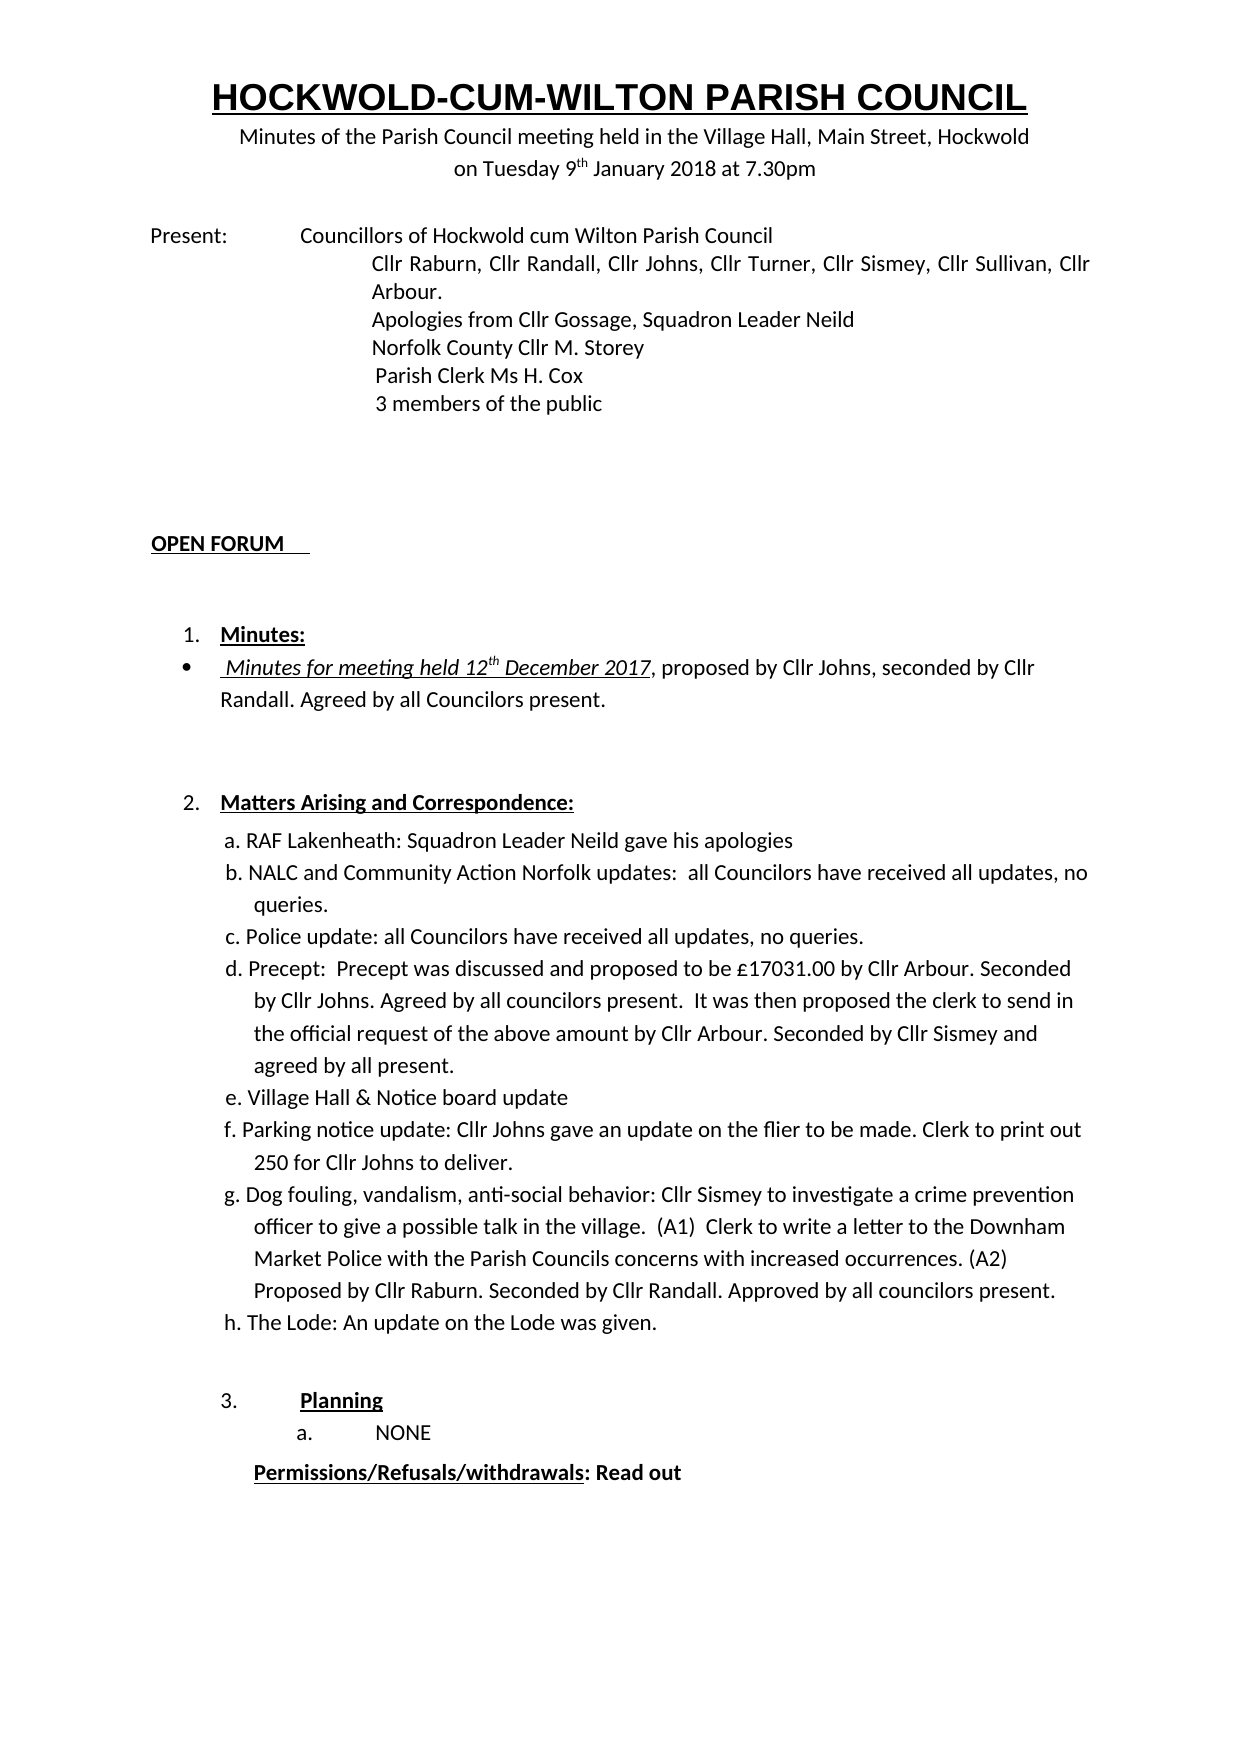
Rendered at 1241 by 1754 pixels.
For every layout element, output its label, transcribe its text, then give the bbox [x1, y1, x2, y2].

list a. RAF Lakenheath: Squadron Leader Neild gave his apologies [224, 826, 1092, 854]
list g. Dog fouling, vandalism, anti-social behavior: Cllr Sismey to investigate a crime prevention officer to give a possible talk in the village. (A1) Clerk to write a letter to the Downham Market Police with the Parish Councils concerns with increased occurrences. (A2) Proposed by Cllr Raburn. Seconded by Cllr Randall. Approved by all councilors present. [224, 1180, 1092, 1304]
text Parish Clerk Ms H. Cox [300, 361, 1092, 389]
list Minutes: [183, 620, 1092, 648]
list Minutes for meeting held 12th December 2017, proposed by Cllr Johns, seconded by Cllr Randall. Agreed by all Councilors present. [183, 653, 1092, 713]
list f. Parking notice update: Cllr Johns gave an update on the flier to be made. Clerk to print out 250 for Cllr Johns to deliver. [224, 1115, 1092, 1176]
list Matters Arising and Correspondence: [183, 788, 1092, 816]
text h. The Lode: An update on the Lode was given. [224, 1308, 977, 1337]
list NONE [296, 1418, 1092, 1446]
text OPEN FORUM [150, 529, 1092, 557]
list Planning [220, 1386, 1092, 1414]
text Cllr Raburn, Cllr Randall, Cllr Johns, Cllr Turner, Cllr Sismey, Cllr Sullivan, Cllr Arbour. [283, 249, 1092, 305]
text 3 members of the public [300, 389, 1092, 417]
text Norfolk County Cllr M. Storey [372, 333, 1092, 361]
list c. Police update: all Councilors have received all updates, no queries. [225, 922, 1092, 950]
text Apologies from Cllr Gossage, Squadron Leader Neild [372, 305, 1092, 333]
text Permissions/Refusals/withdrawals: Read out [253, 1458, 1092, 1487]
list b. NALC and Community Action Norfolk updates: all Councilors have received all updates, no queries. [225, 858, 1092, 918]
text Present: Councillors of Hockwold cum Wilton Parish Council [150, 221, 1092, 249]
list e. Village Hall & Notice board update [225, 1083, 1092, 1111]
list d. Precept: Precept was discussed and proposed to be £17031.00 by Cllr Arbour. Seconded by Cllr Johns. Agreed by all councilors present. It was then proposed the clerk to send in the official request of the above amount by Cllr Arbour. Seconded by Cllr Sismey and agreed by all present. [225, 954, 1092, 1079]
